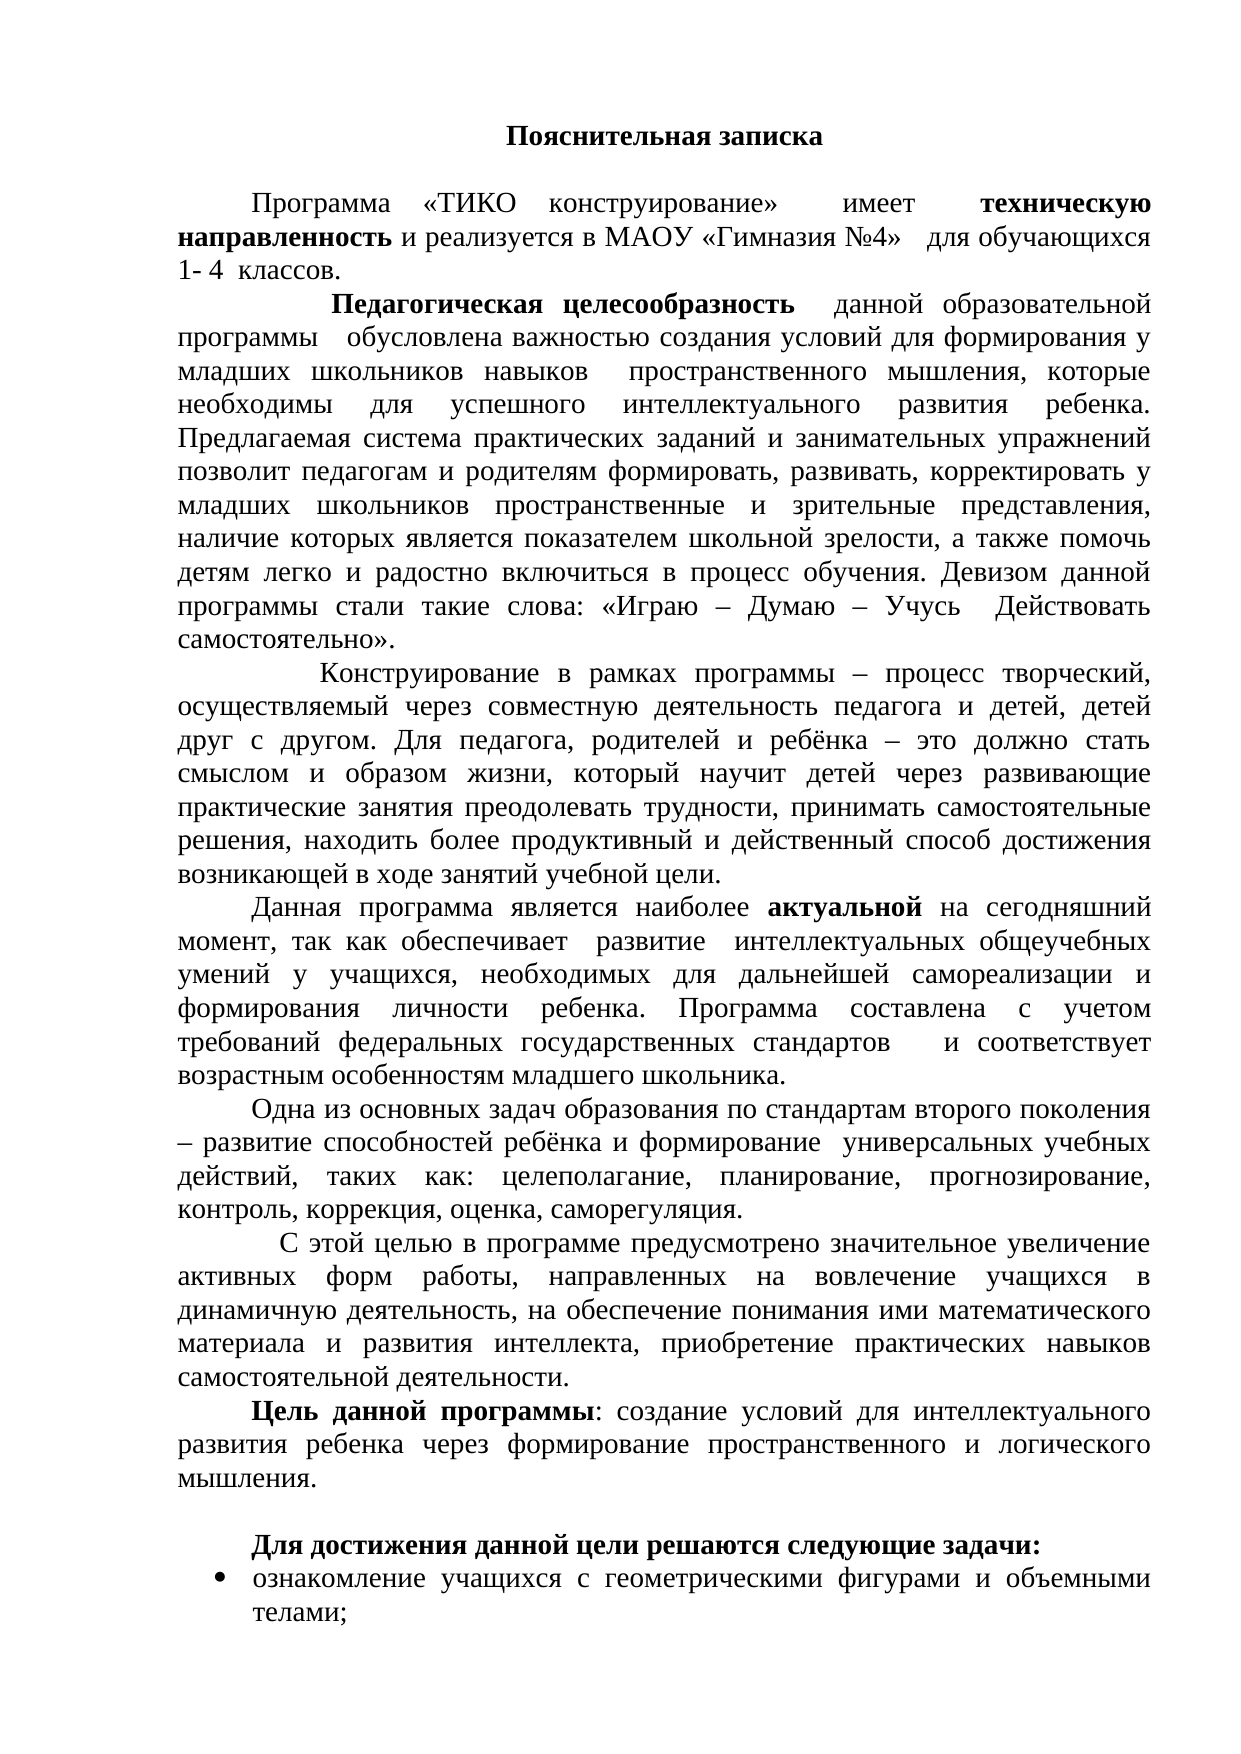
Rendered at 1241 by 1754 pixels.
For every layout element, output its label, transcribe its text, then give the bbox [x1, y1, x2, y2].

list ознакомление учащихся с геометрическими фигурами и объемными телами; [215, 1560, 1152, 1628]
text Пояснительная записка [177, 118, 1152, 152]
text С этой целью в программе предусмотрено значительное увеличение активных форм работы, направленных на вовлечение учащихся в динамичную деятельность, на обеспечение понимания ими математического материала и развития интеллекта, приобретение практических навыков самостоятельной деятельности. [177, 1225, 1152, 1393]
text Одна из основных задач образования по стандартам второго поколения – развитие способностей ребёнка и формирование универсальных учебных действий, таких как: целеполагание, планирование, прогнозирование, контроль, коррекция, оценка, саморегуляция. [177, 1091, 1152, 1225]
text Программа «ТИКО конструирование» имеет техническую направленность и реализуется в МАОУ «Гимназия №4» для обучающихся 1- 4 классов. [177, 185, 1152, 286]
text Педагогическая целесообразность данной образовательной программы обусловлена важностью создания условий для формирования у младших школьников навыков пространственного мышления, которые необходимы для успешного интеллектуального развития ребенка. Предлагаемая система практических заданий и занимательных упражнений позволит педагогам и родителям формировать, развивать, корректировать у младших школьников пространственные и зрительные представления, наличие которых является показателем школьной зрелости, а также помочь детям легко и радостно включиться в процесс обучения. Девизом данной программы стали такие слова: «Играю – Думаю – Учусь Действовать самостоятельно». [177, 286, 1152, 655]
text Для достижения данной цели решаются следующие задачи: [177, 1527, 1152, 1560]
text Конструирование в рамках программы – процесс творческий, осуществляемый через совместную деятельность педагога и детей, детей друг с другом. Для педагога, родителей и ребёнка – это должно стать смыслом и образом жизни, который научит детей через развивающие практические занятия преодолевать трудности, принимать самостоятельные решения, находить более продуктивный и действенный способ достижения возникающей в ходе занятий учебной цели. [177, 655, 1152, 889]
text Данная программа является наиболее актуальной на сегодняшний момент, так как обеспечивает развитие интеллектуальных общеучебных умений у учащихся, необходимых для дальнейшей самореализации и формирования личности ребенка. Программа составлена с учетом требований федеральных государственных стандартов и соответствует возрастным особенностям младшего школьника. [177, 889, 1152, 1091]
text Цель данной программы: создание условий для интеллектуального развития ребенка через формирование пространственного и логического мышления. [177, 1393, 1152, 1493]
